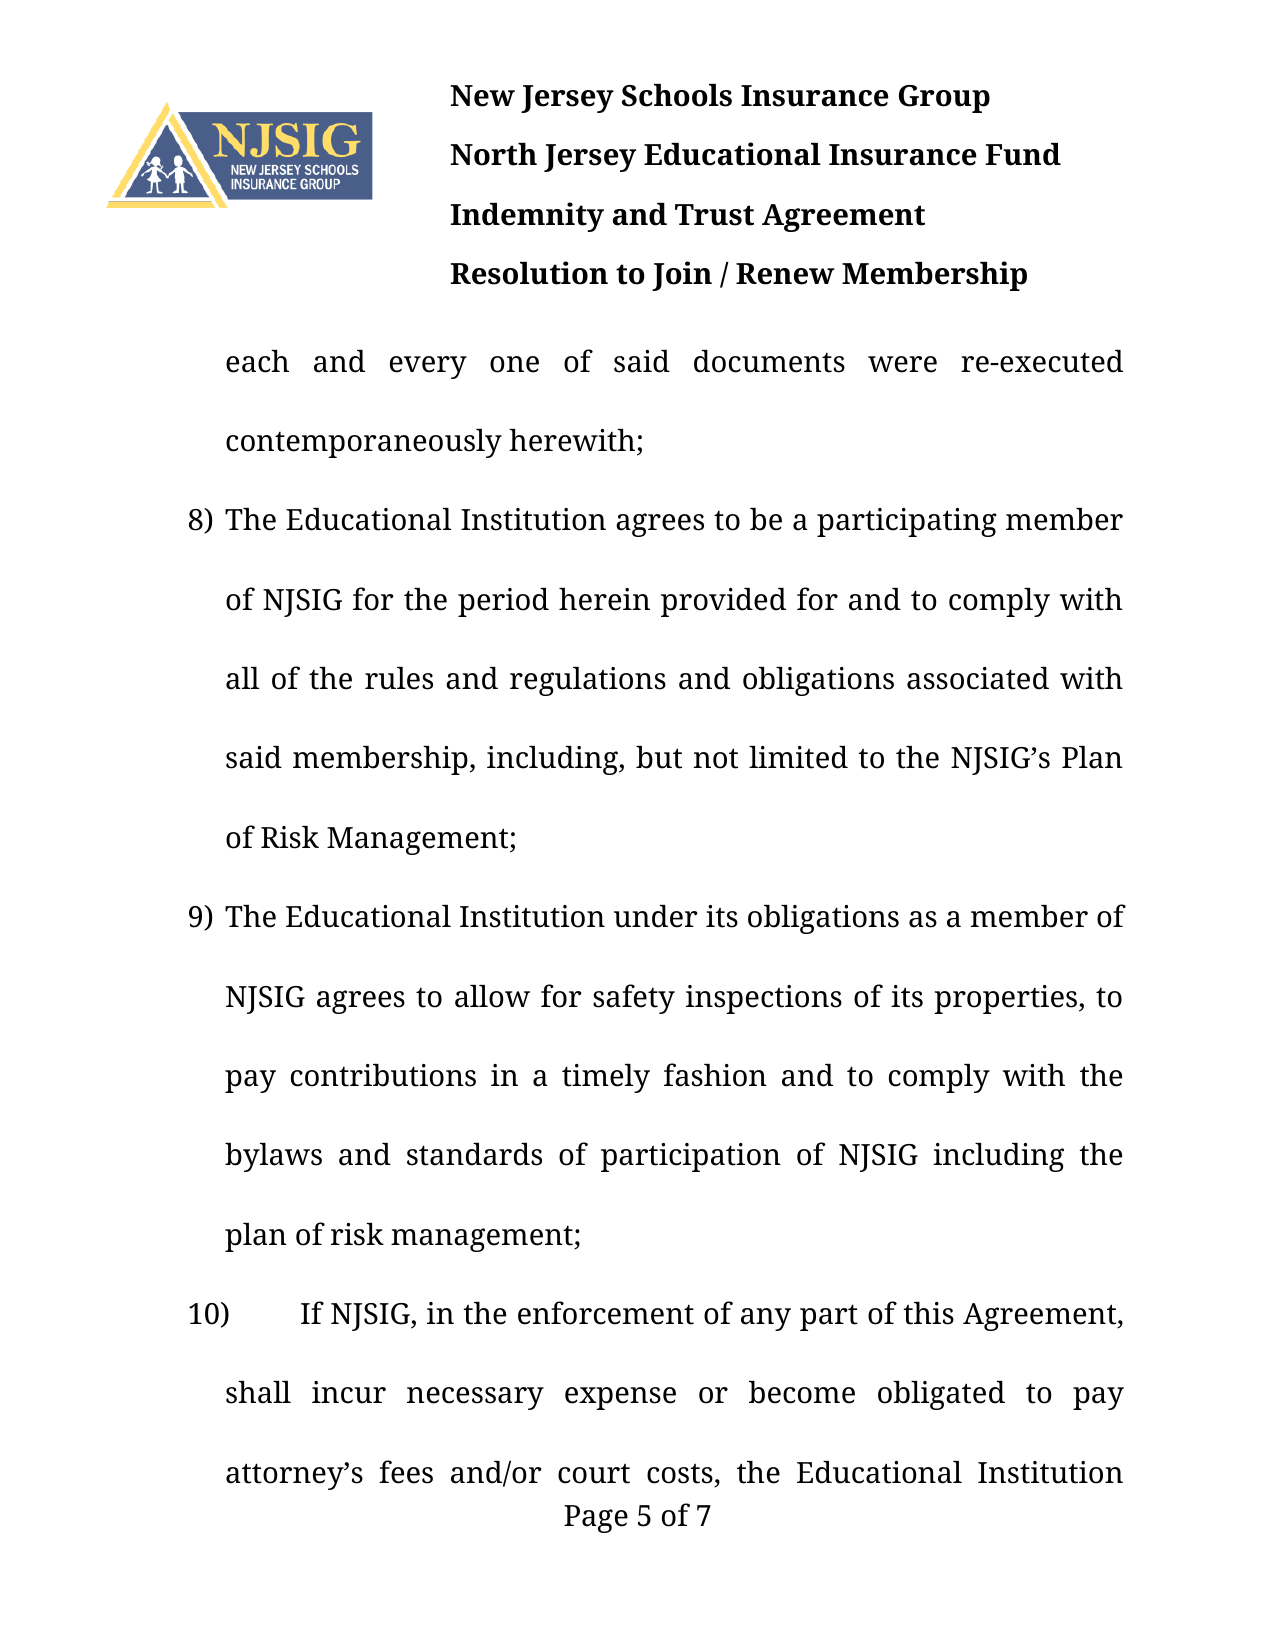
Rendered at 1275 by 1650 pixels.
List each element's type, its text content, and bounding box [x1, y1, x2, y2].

list The Educational Institution agrees to be a participating member of NJSIG for the period herein provided for and to comply with all of the rules and regulations and obligations associated with said membership, including, but not limited to the NJSIG’s Plan of Risk Management; [187, 500, 1125, 857]
list The Educational Institution under its obligations as a member of NJSIG agrees to allow for safety inspections of its properties, to pay contributions in a timely fashion and to comply with the bylaws and standards of participation of NJSIG including the plan of risk management; [187, 897, 1125, 1254]
picture [103, 97, 373, 210]
